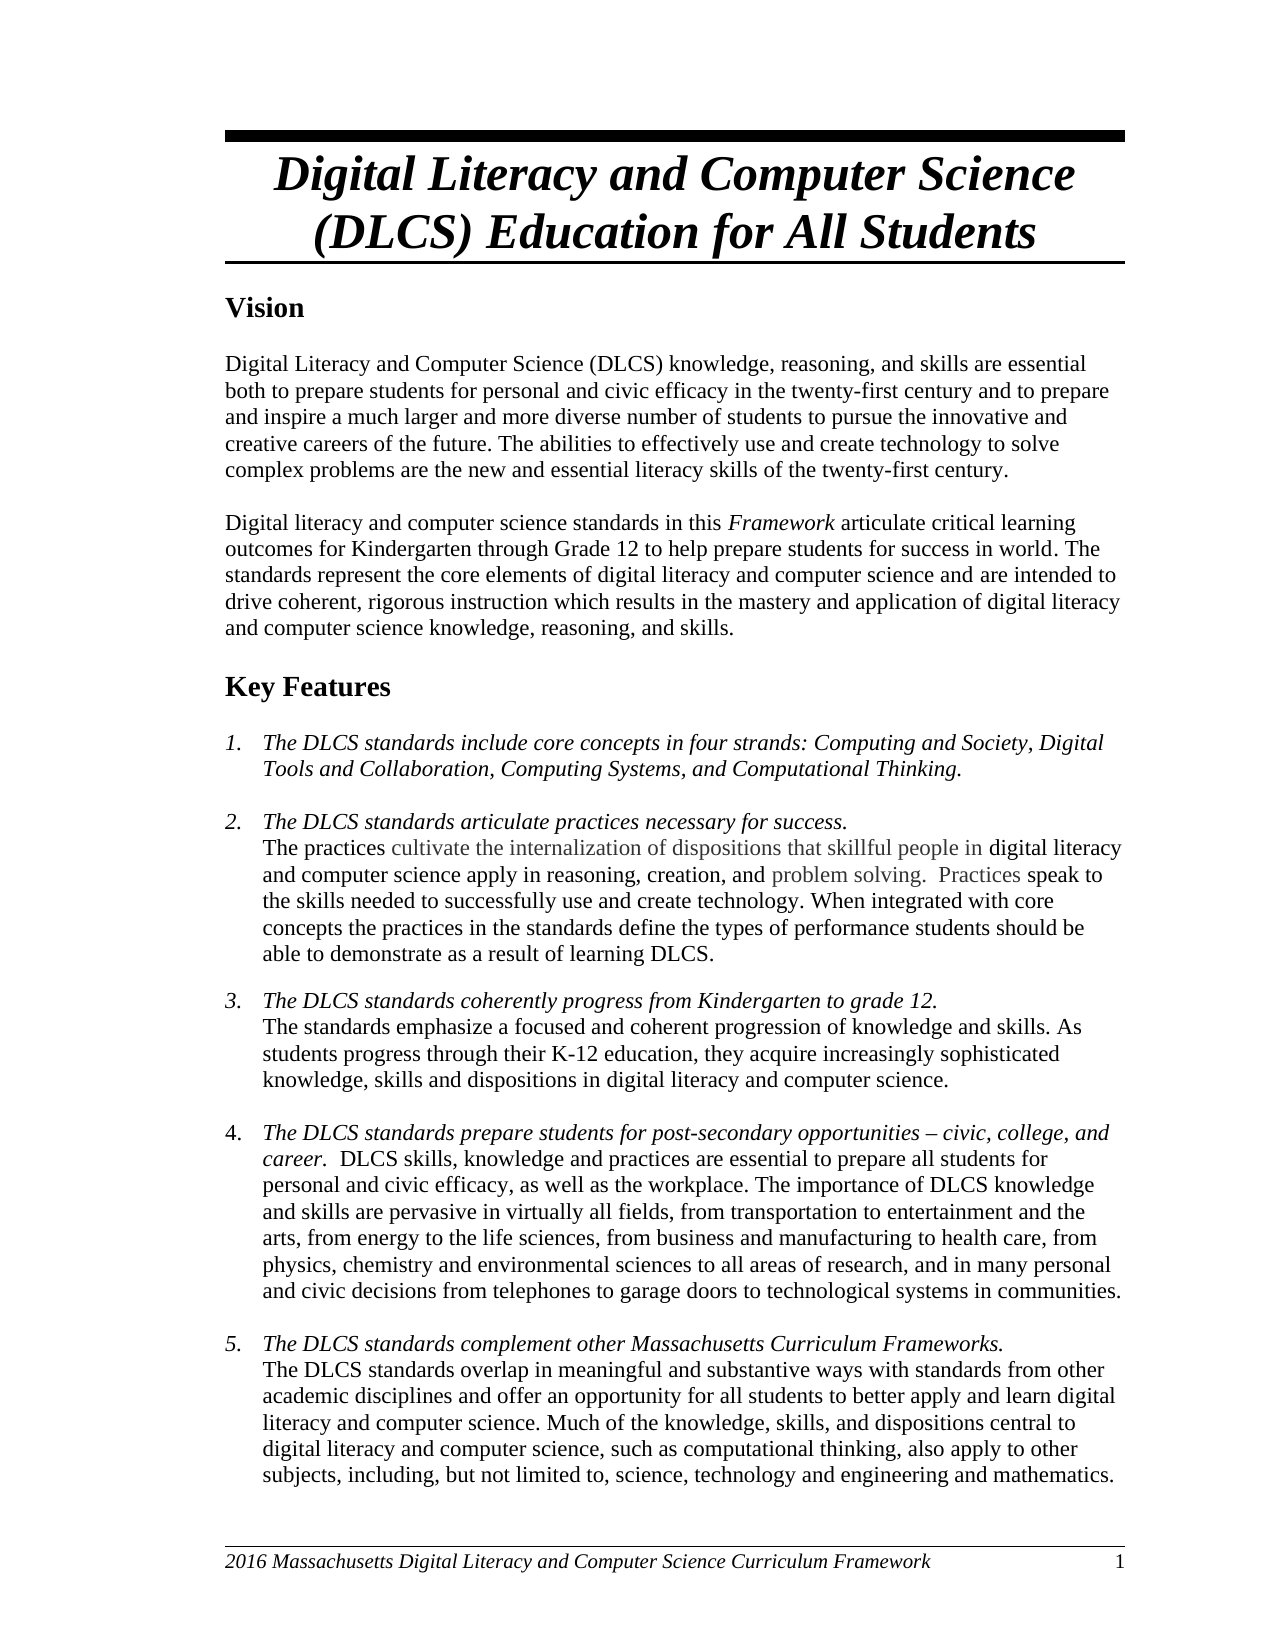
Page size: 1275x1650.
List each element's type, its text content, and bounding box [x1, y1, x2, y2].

subtitle Key Features [225, 669, 1125, 703]
subtitle Vision [225, 291, 1125, 324]
text The practices cultivate the internalization of dispositions that skillful people in digital literacy and computer science apply in reasoning, creation, and problem solving. Practices speak to the skills needed to successfully use and create technology. When integrated with core concepts the practices in the standards define the types of performance students should be able to demonstrate as a result of learning DLCS. [262, 834, 1125, 966]
list The DLCS standards include core concepts in four strands: Computing and Society, Digital Tools and Collaboration, Computing Systems, and Computational Thinking. [225, 729, 1125, 782]
list The DLCS standards prepare students for post-secondary opportunities – civic, college, and career. DLCS skills, knowledge and practices are essential to prepare all students for personal and civic efficacy, as well as the workplace. The importance of DLCS knowledge and skills are pervasive in virtually all fields, from transportation to entertainment and the arts, from energy to the life sciences, from business and manufacturing to health care, from physics, chemistry and environmental sciences to all areas of research, and in many personal and civic decisions from telephones to garage doors to technological systems in communities. [225, 1119, 1125, 1303]
text The DLCS standards overlap in meaningful and substantive ways with standards from other academic disciplines and offer an opportunity for all students to better apply and learn digital literacy and computer science. Much of the knowledge, skills, and dispositions central to digital literacy and computer science, such as computational thinking, also apply to other subjects, including, but not limited to, science, technology and engineering and mathematics. [262, 1356, 1125, 1488]
list The DLCS standards complement other Massachusetts Curriculum Frameworks. [225, 1330, 1125, 1356]
text Digital Literacy and Computer Science (DLCS) knowledge, reasoning, and skills are essential both to prepare students for personal and civic efficacy in the twenty-first century and to prepare and inspire a much larger and more diverse number of students to pursue the innovative and creative careers of the future. The abilities to effectively use and create technology to solve complex problems are the new and essential literacy skills of the twenty-first century. [225, 351, 1125, 482]
list The DLCS standards coherently progress from Kindergarten to grade 12. [225, 987, 1125, 1013]
list The DLCS standards articulate practices necessary for success. [225, 808, 1125, 834]
text The standards emphasize a focused and coherent progression of knowledge and skills. As students progress through their K-12 education, they acquire increasingly sophisticated knowledge, skills and dispositions in digital literacy and computer science. [262, 1013, 1125, 1092]
text Digital literacy and computer science standards in this Framework articulate critical learning outcomes for Kindergarten through Grade 12 to help prepare students for success in world. The standards represent the core elements of digital literacy and computer science and are intended to drive coherent, rigorous instruction which results in the mastery and application of digital literacy and computer science knowledge, reasoning, and skills. [225, 509, 1125, 640]
subtitle Digital Literacy and Computer Science (DLCS) Education for All Students [225, 142, 1125, 261]
